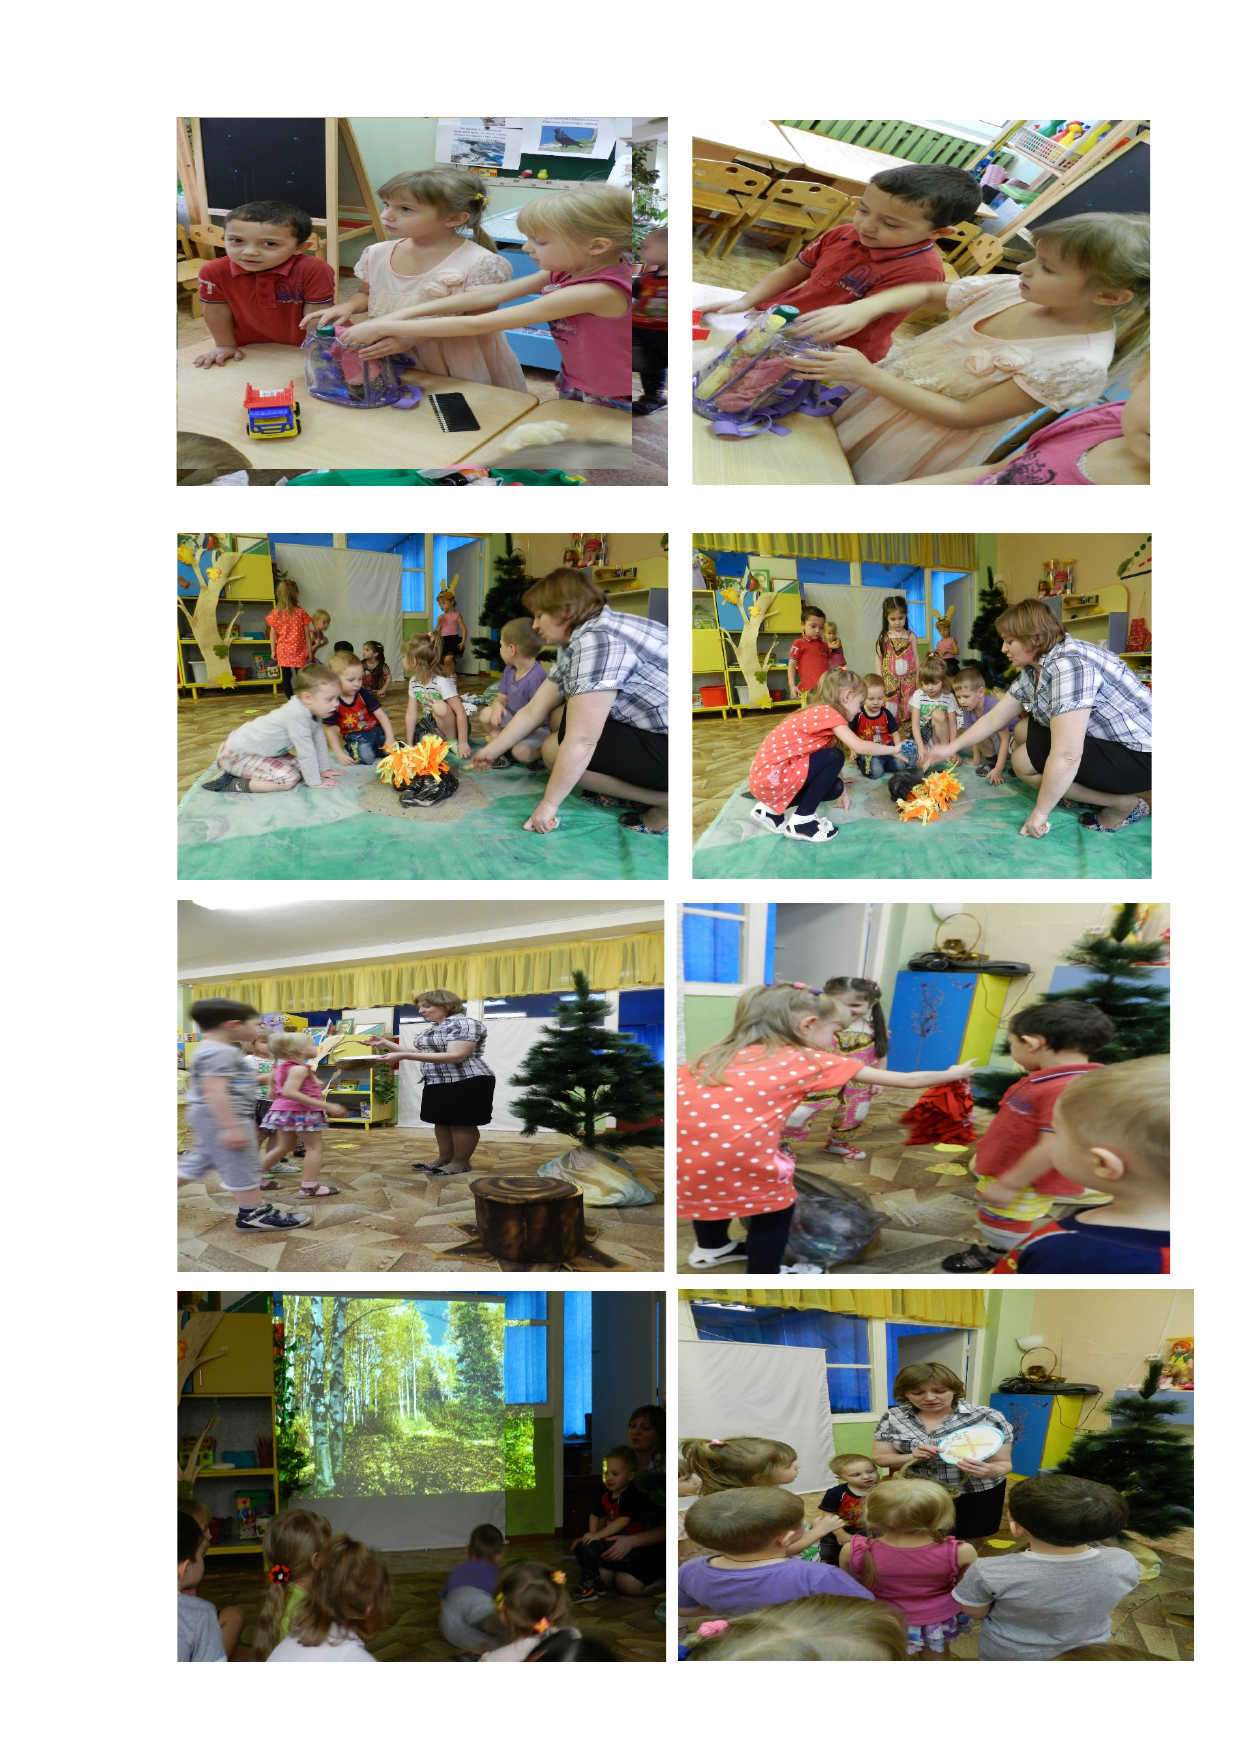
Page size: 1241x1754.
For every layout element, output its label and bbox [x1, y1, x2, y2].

picture [678, 1289, 1194, 1661]
picture [676, 903, 1171, 1274]
picture [176, 117, 668, 486]
picture [177, 533, 669, 880]
picture [177, 1291, 667, 1662]
picture [177, 900, 665, 1272]
picture [692, 533, 1152, 879]
picture [692, 120, 1150, 485]
